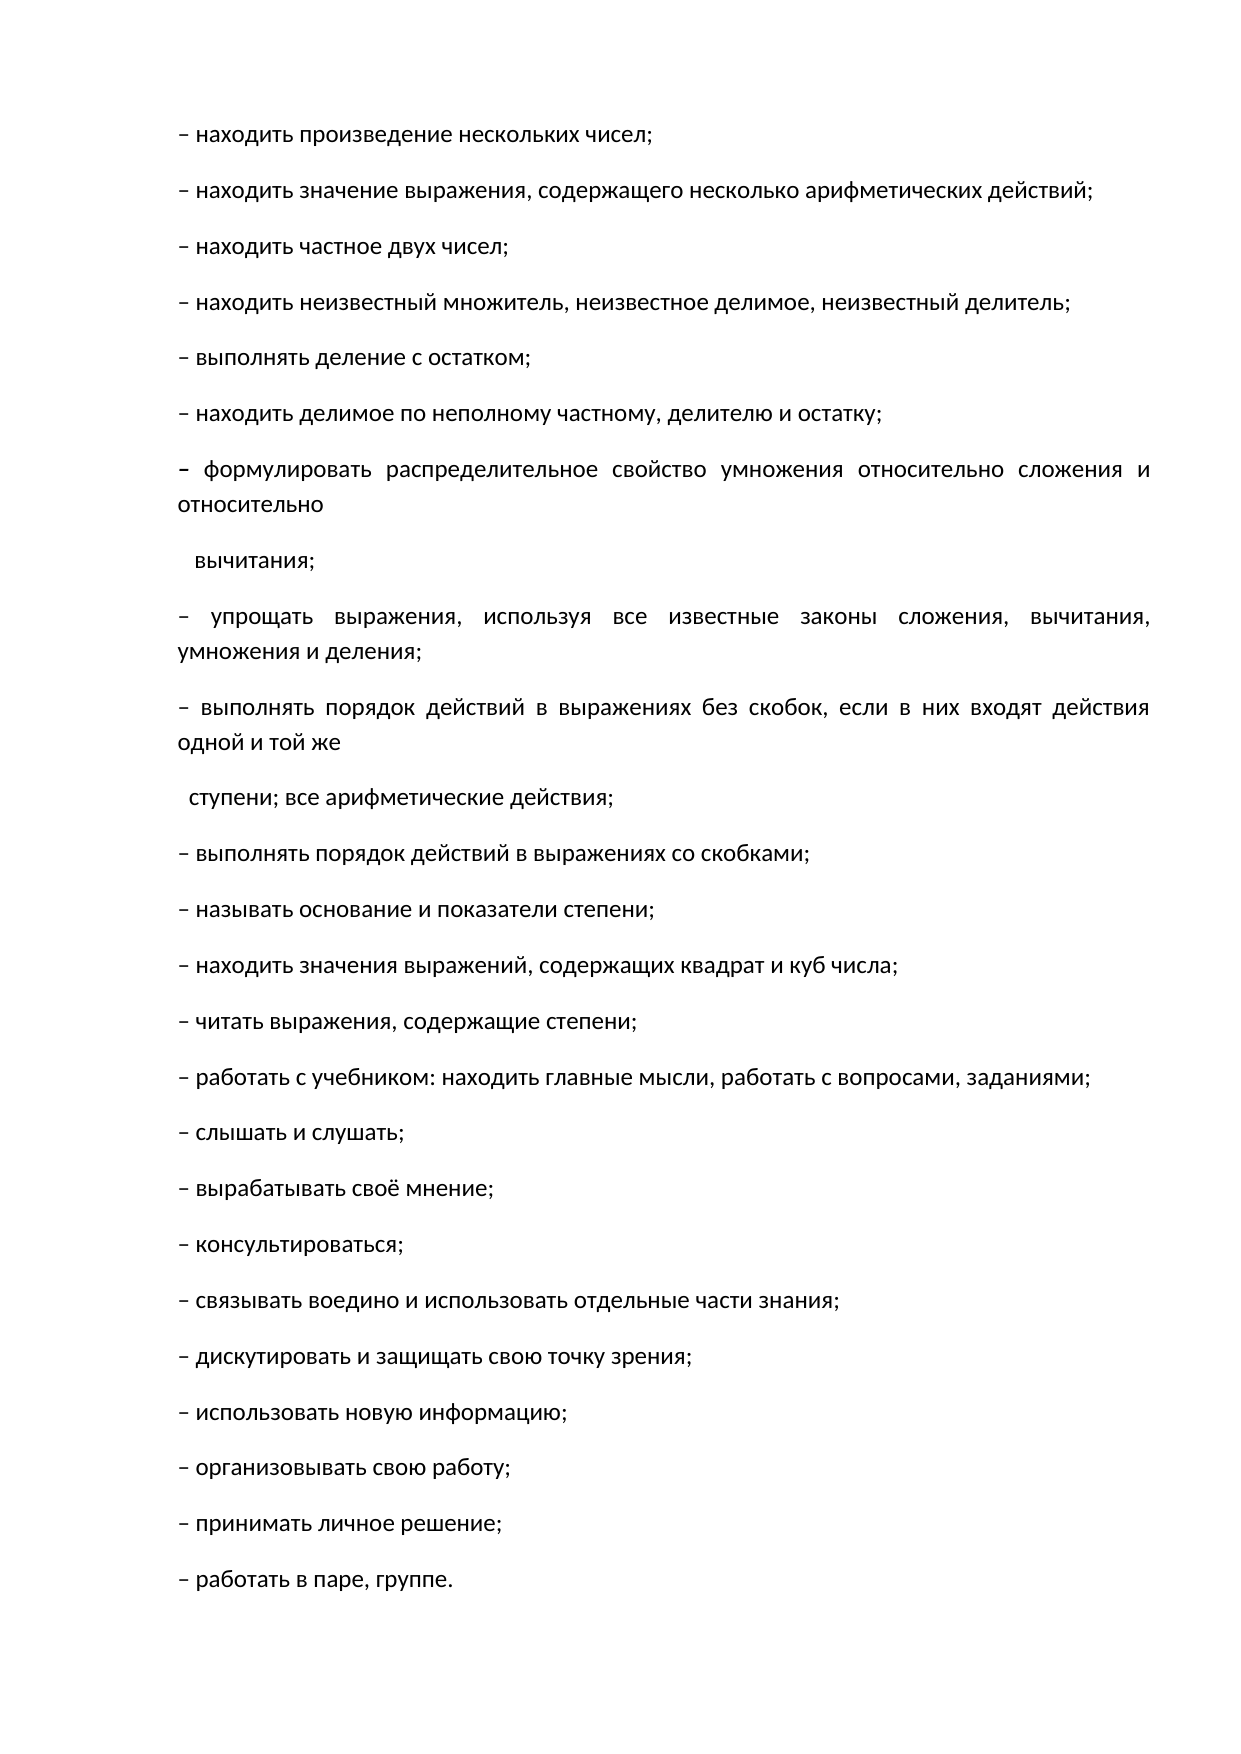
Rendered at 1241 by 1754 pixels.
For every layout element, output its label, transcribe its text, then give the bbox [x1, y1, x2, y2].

text – формулировать распределительное свойство умножения относительно сложения и относительно [177, 453, 1152, 519]
text – находить значение выражения, содержащего несколько арифметических действий; [177, 174, 1152, 204]
text – слышать и слушать; [177, 1116, 1152, 1147]
text – выполнять порядок действий в выражениях со скобками; [177, 837, 1152, 868]
text – читать выражения, содержащие степени; [177, 1005, 1152, 1035]
text – упрощать выражения, используя все известные законы сложения, вычитания, умножения и деления; [177, 600, 1152, 665]
text – выполнять деление с остатком; [177, 341, 1152, 372]
text – выполнять порядок действий в выражениях без скобок, если в них входят действия одной и той же [177, 691, 1152, 756]
text – организовывать свою работу; [177, 1451, 1152, 1482]
text – называть основание и показатели степени; [177, 893, 1152, 924]
text – использовать новую информацию; [177, 1396, 1152, 1426]
text – дискутировать и защищать свою точку зрения; [177, 1340, 1152, 1370]
text – работать с учебником: находить главные мысли, работать с вопросами, заданиями; [177, 1061, 1152, 1091]
text – связывать воедино и использовать отдельные части знания; [177, 1284, 1152, 1314]
text – находить частное двух чисел; [177, 230, 1152, 260]
text – находить значения выражений, содержащих квадрат и куб числа; [177, 949, 1152, 979]
text – консультироваться; [177, 1228, 1152, 1259]
text ступени; все арифметические действия; [177, 781, 1152, 812]
text вычитания; [177, 544, 1152, 574]
text – вырабатывать своё мнение; [177, 1172, 1152, 1203]
text – принимать личное решение; [177, 1507, 1152, 1538]
text – находить неизвестный множитель, неизвестное делимое, неизвестный делитель; [177, 286, 1152, 316]
text – работать в паре, группе. [177, 1563, 1152, 1594]
text – находить делимое по неполному частному, делителю и остатку; [177, 397, 1152, 428]
text – находить произведение нескольких чисел; [177, 118, 1152, 149]
